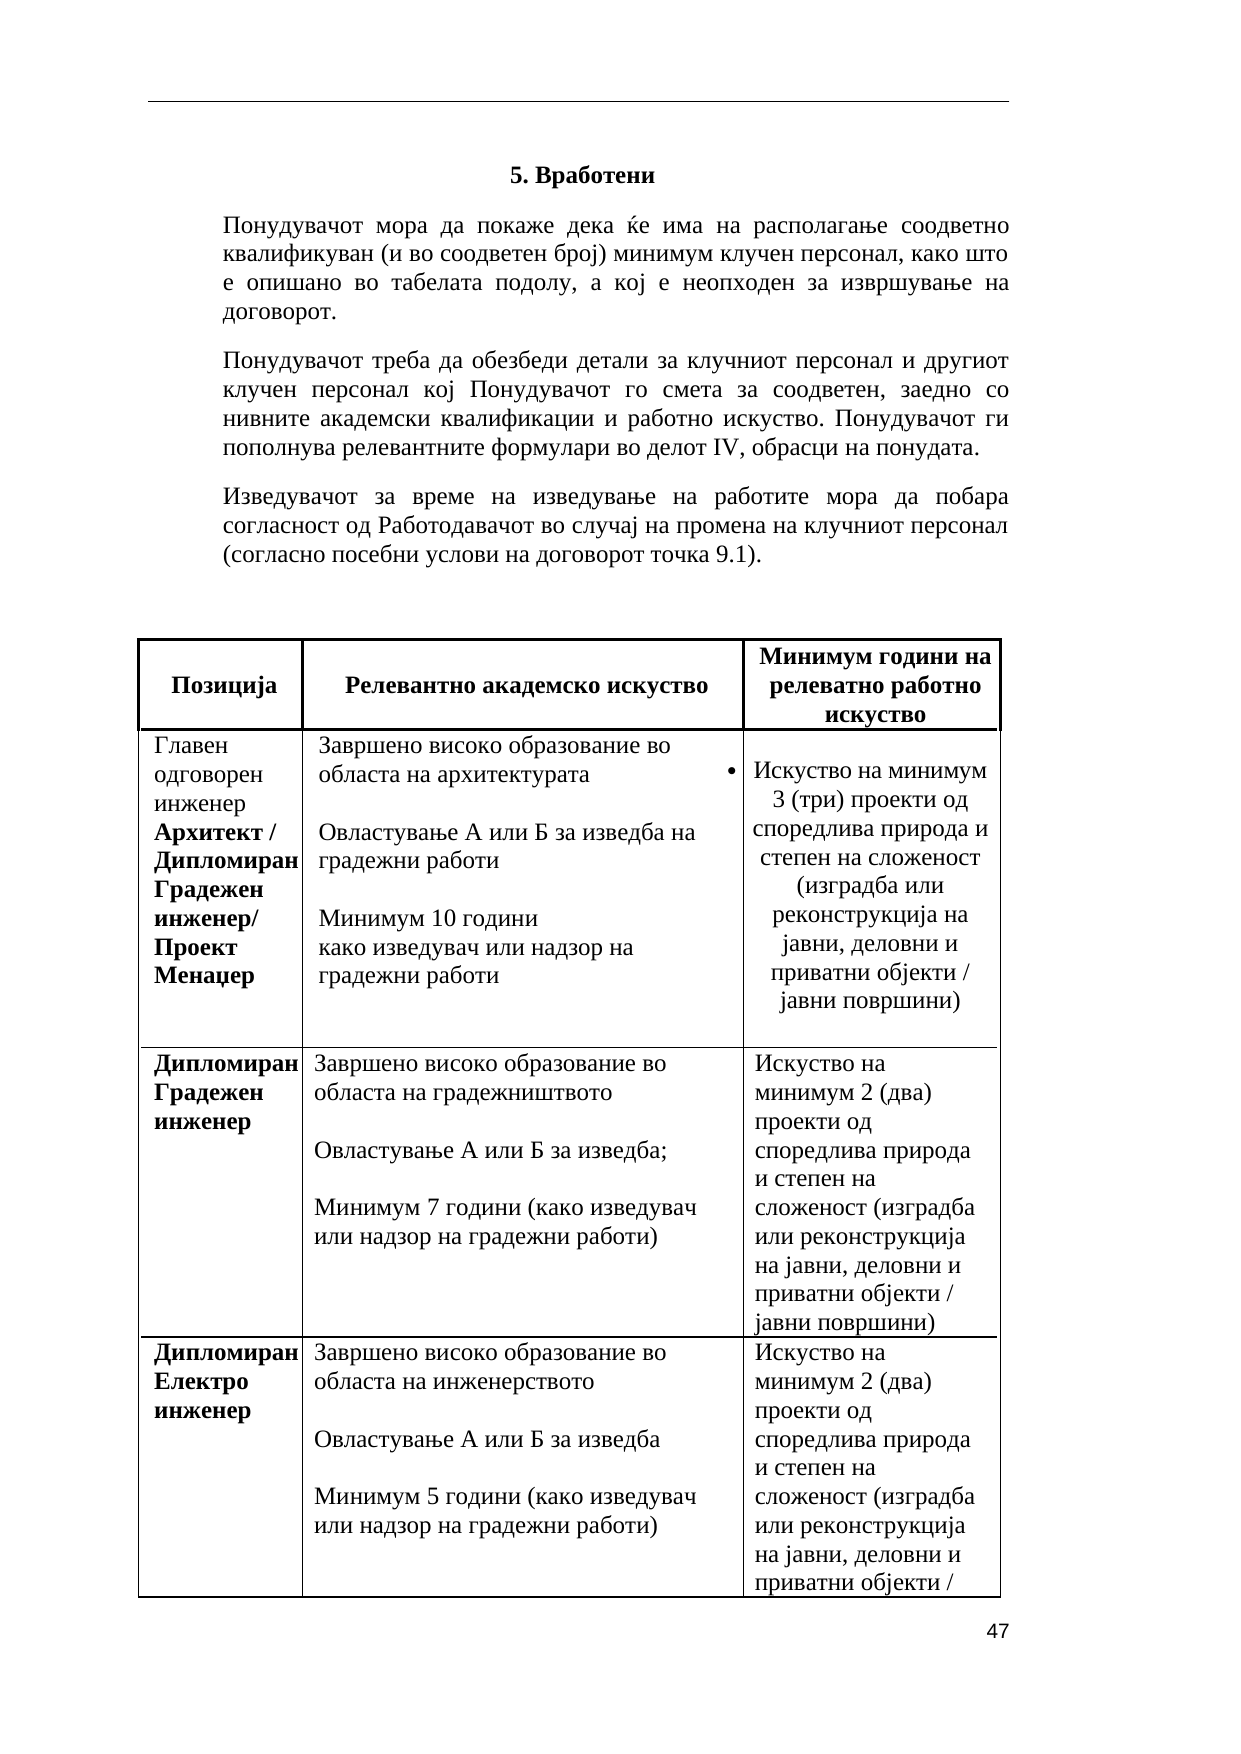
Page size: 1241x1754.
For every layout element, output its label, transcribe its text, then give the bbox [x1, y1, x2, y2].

table_header Позиција [140, 641, 301, 727]
table_cell Главен одговорен инженер Архитект / Дипломиран Градежен инженер/ Проект Менаџер [139, 728, 302, 1047]
table_header Релевантно академско искуство [304, 641, 742, 727]
text Понудувачот треба да обезбеди детали за клучниот персонал и другиот клучен персонал кој Понудувачот го смета за соодветен, заедно со нивните академски квалификации и работно искуство. Понудувачот ги пополнува релевантните формулари во делот IV, обрасци на понудата. [223, 346, 1009, 461]
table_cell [139, 1336, 302, 1596]
text Изведувачот за време на изведување на работите мора да побара согласност од Работодавачот во случај на промена на клучниот персонал (согласно посебни услови на договорот точка 9.1). [223, 481, 1009, 568]
table_cell Завршено високо образование во областа на градежништвото Овластување А или Б за изведба; Минимум 7 години (како изведувач или надзор на градежни работи) [303, 1048, 743, 1336]
table_cell Завршено високо образование во областа на архитектурата Овластување А или Б за изведба на градежни работи Минимум 10 години како изведувач или надзор на градежни работи [303, 731, 743, 1047]
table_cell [744, 1336, 1000, 1596]
table_header Минимум години на релеватно работно искуство [745, 641, 999, 727]
text Понудувачот мора да покаже дека ќе има на располагање соодветно квалификуван (и во соодветен број) минимум клучен персонал, како што е опишано во табелата подолу, а кој е неопходен за извршување на договорот. [223, 210, 1009, 325]
subtitle 5. Вработени [185, 160, 979, 189]
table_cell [303, 1338, 743, 1596]
table_cell Дипломиран Градежен инженер [139, 1047, 302, 1336]
table_cell Искуство на минимум 3 (три) проекти од споредлива природа и степен на сложеност (изградба или реконструкција на јавни, деловни и приватни објекти / јавни површини) [744, 728, 1000, 1047]
